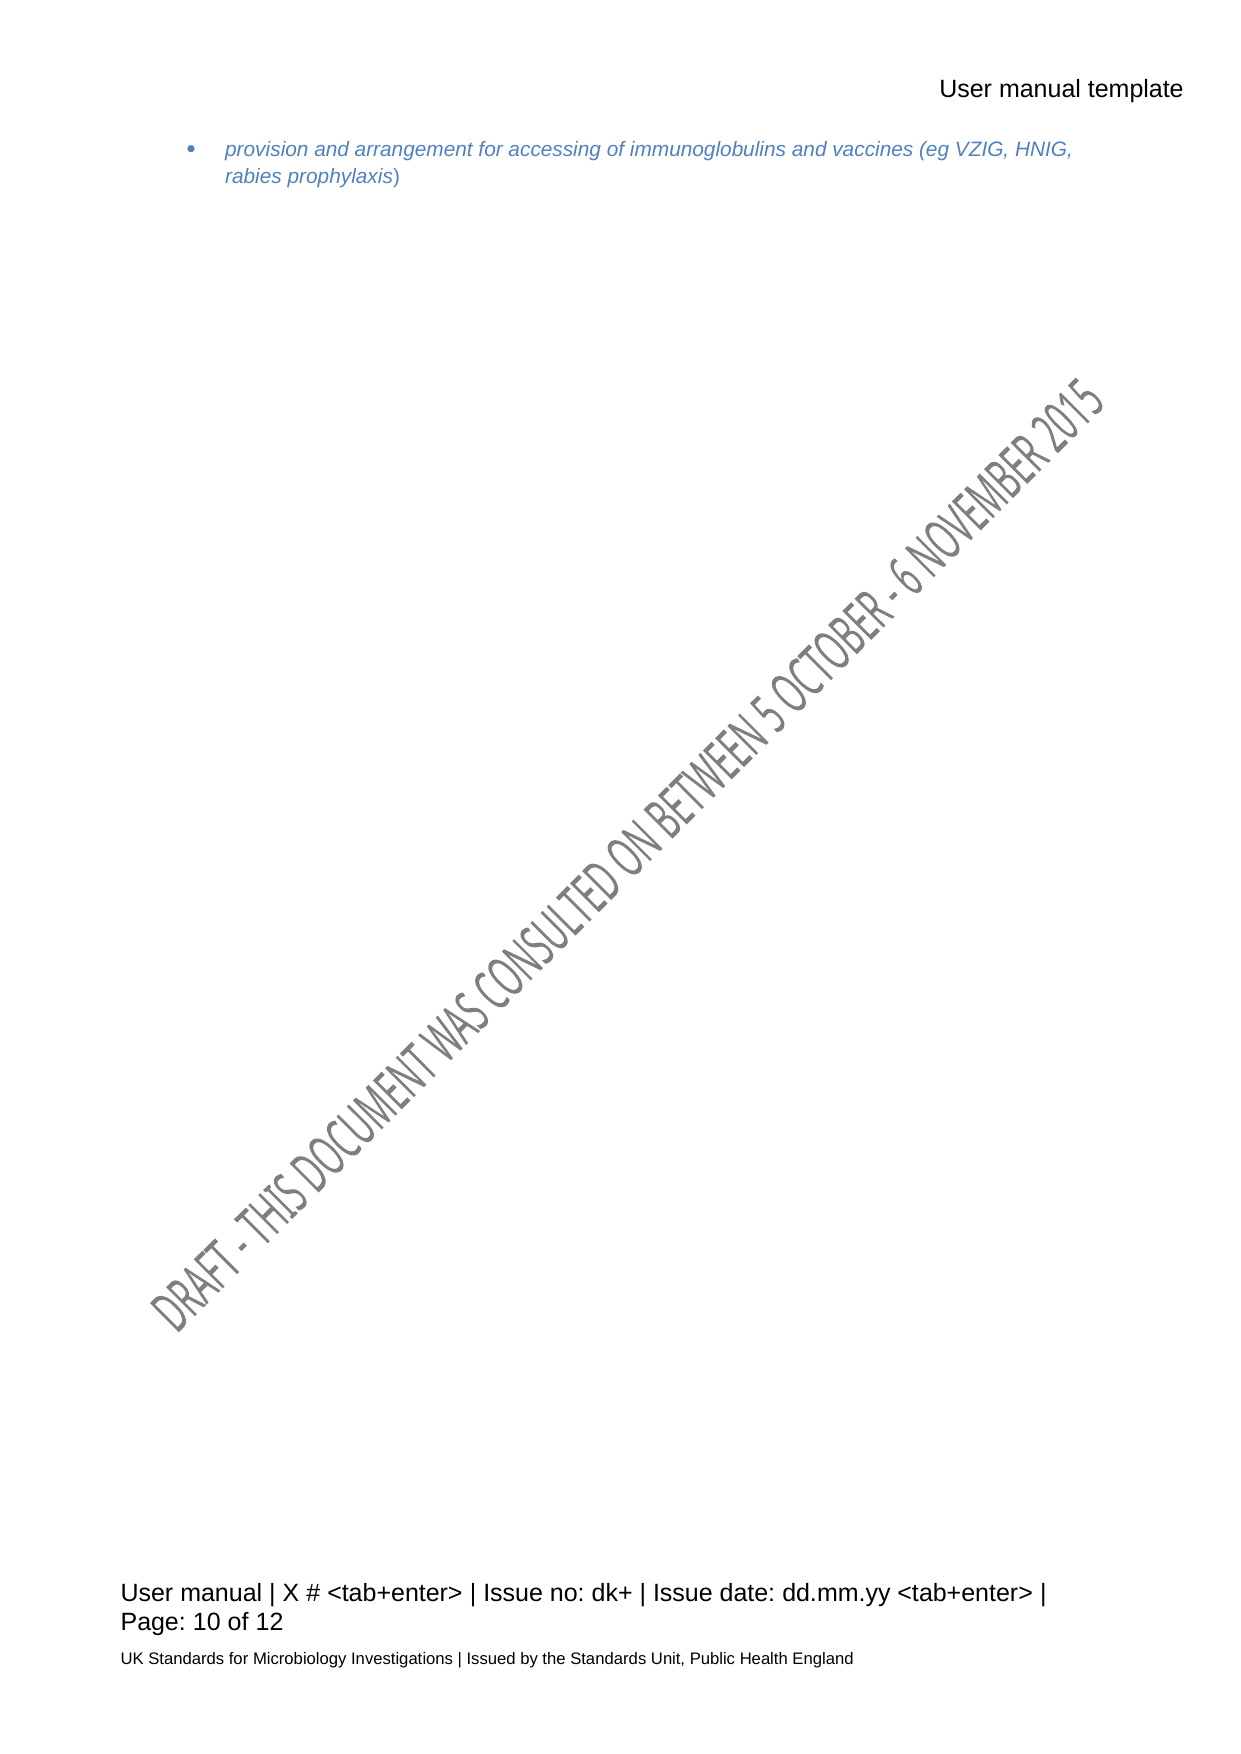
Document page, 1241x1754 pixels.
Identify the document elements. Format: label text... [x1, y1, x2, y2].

list provision and arrangement for accessing of immunoglobulins and vaccines (eg VZIG, HNIG, rabies prophylaxis) [187, 137, 1106, 188]
